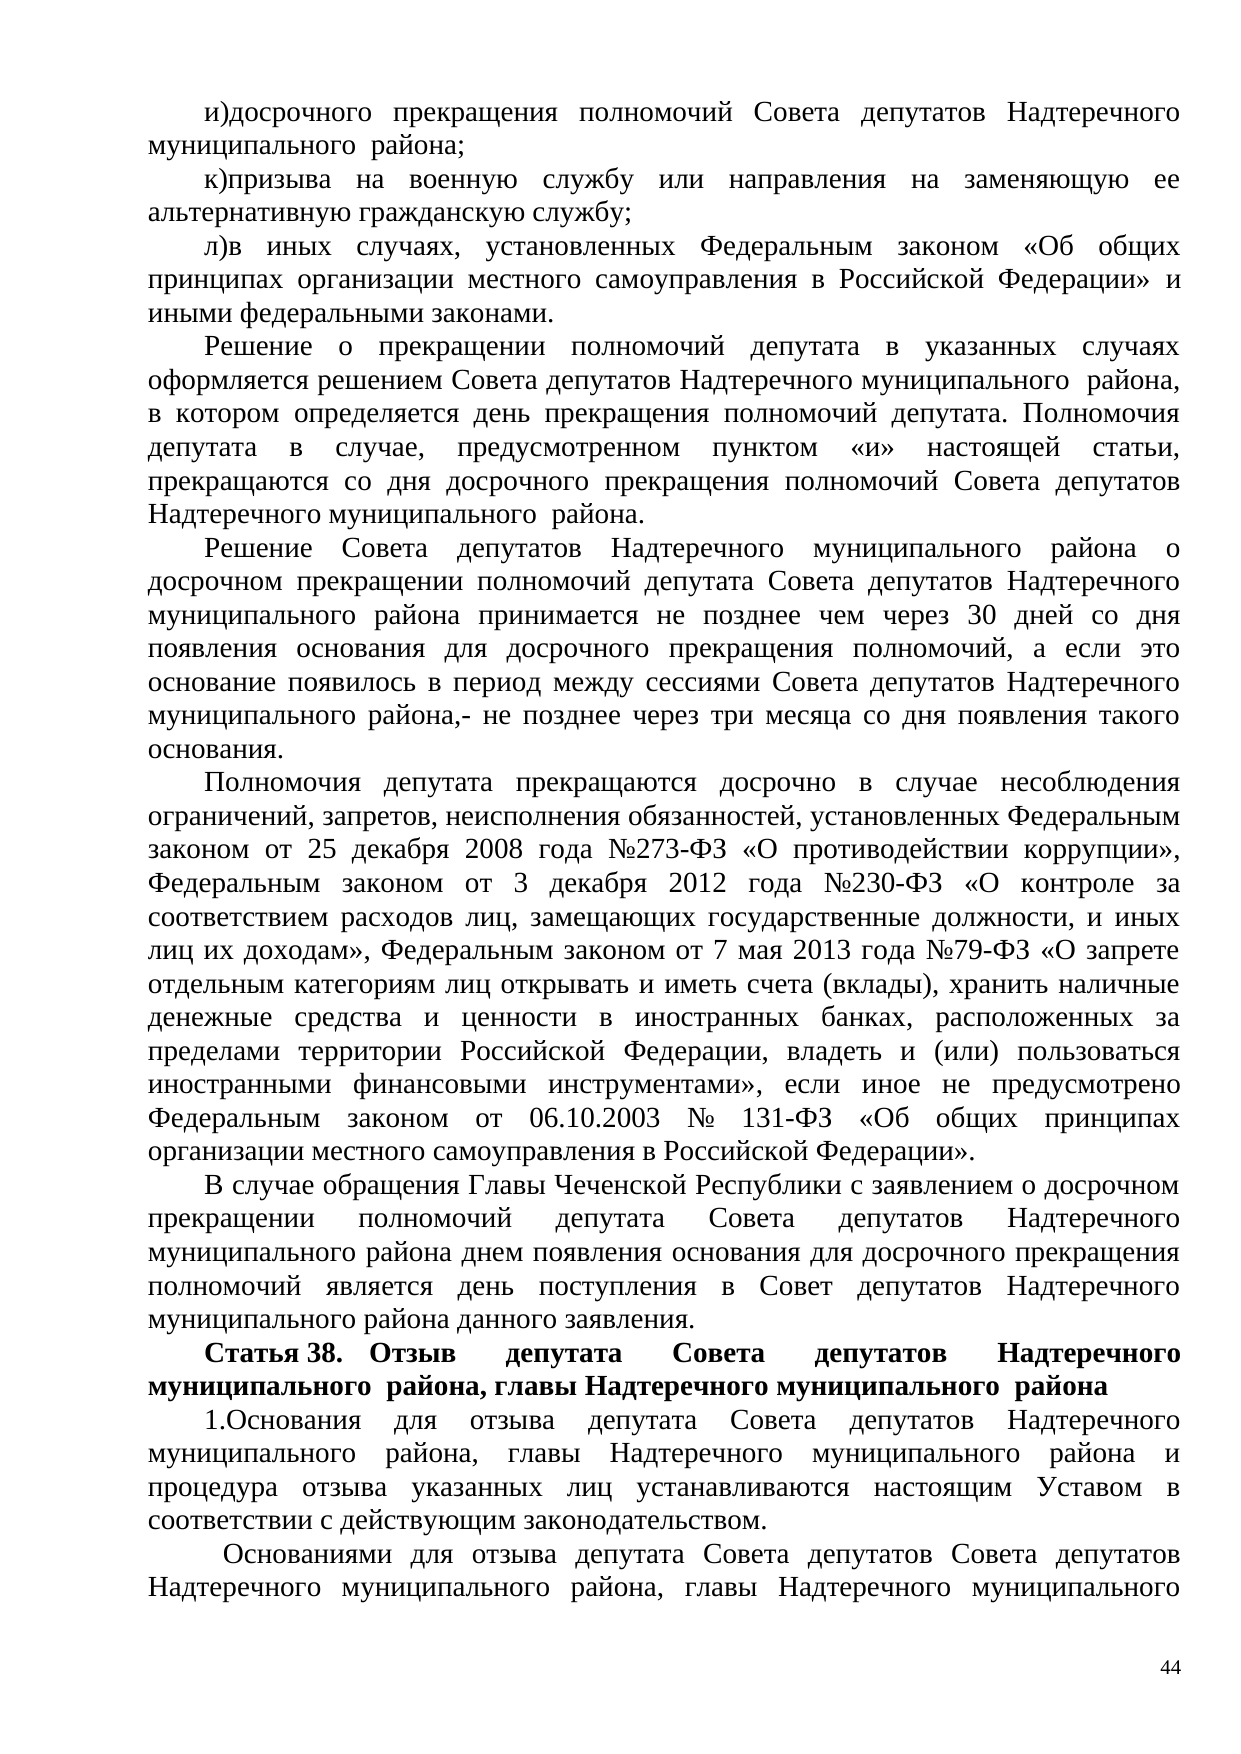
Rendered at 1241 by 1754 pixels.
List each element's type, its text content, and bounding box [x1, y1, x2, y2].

text В случае обращения Главы Чеченской Республики с заявлением о досрочном прекращении полномочий депутата Совета депутатов Надтеречного муниципального района днем появления основания для досрочного прекращения полномочий является день поступления в Совет депутатов Надтеречного муниципального района данного заявления. [148, 1167, 1181, 1335]
text Решение о прекращении полномочий депутата в указанных случаях оформляется решением Совета депутатов Надтеречного муниципального района, в котором определяется день прекращения полномочий депутата. Полномочия депутата в случае, предусмотренном пунктом «и» настоящей статьи, прекращаются со дня досрочного прекращения полномочий Совета депутатов Надтеречного муниципального района. [148, 328, 1181, 530]
text и)досрочного прекращения полномочий Совета депутатов Надтеречного муниципального района; [148, 94, 1181, 161]
text Статья 38. Отзыв депутата Совета депутатов Надтеречного муниципального района, главы Надтеречного муниципального района [148, 1335, 1181, 1402]
text Полномочия депутата прекращаются досрочно в случае несоблюдения ограничений, запретов, неисполнения обязанностей, установленных Федеральным законом от 25 декабря 2008 года №273-ФЗ «О противодействии коррупции», Федеральным законом от 3 декабря 2012 года №230-ФЗ «О контроле за соответствием расходов лиц, замещающих государственные должности, и иных лиц их доходам», Федеральным законом от 7 мая 2013 года №79-ФЗ «О запрете отдельным категориям лиц открывать и иметь счета (вклады), хранить наличные денежные средства и ценности в иностранных банках, расположенных за пределами территории Российской Федерации, владеть и (или) пользоваться иностранными финансовыми инструментами», если иное не предусмотрено Федеральным законом от 06.10.2003 № 131-ФЗ «Об общих принципах организации местного самоуправления в Российской Федерации». [148, 764, 1181, 1167]
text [148, 1536, 1181, 1603]
text Решение Совета депутатов Надтеречного муниципального района о досрочном прекращении полномочий депутата Совета депутатов Надтеречного муниципального района принимается не позднее чем через 30 дней со дня появления основания для досрочного прекращения полномочий, а если это основание появилось в период между сессиями Совета депутатов Надтеречного муниципального района,- не позднее через три месяца со дня появления такого основания. [148, 530, 1181, 764]
text к)призыва на военную службу или направления на заменяющую ее альтернативную гражданскую службу; [148, 161, 1181, 228]
text л)в иных случаях, установленных Федеральным законом «Об общих принципах организации местного самоуправления в Российской Федерации» и иными федеральными законами. [148, 228, 1181, 328]
text 1.Основания для отзыва депутата Совета депутатов Надтеречного муниципального района, главы Надтеречного муниципального района и процедура отзыва указанных лиц устанавливаются настоящим Уставом в соответствии с действующим законодательством. [148, 1402, 1181, 1536]
